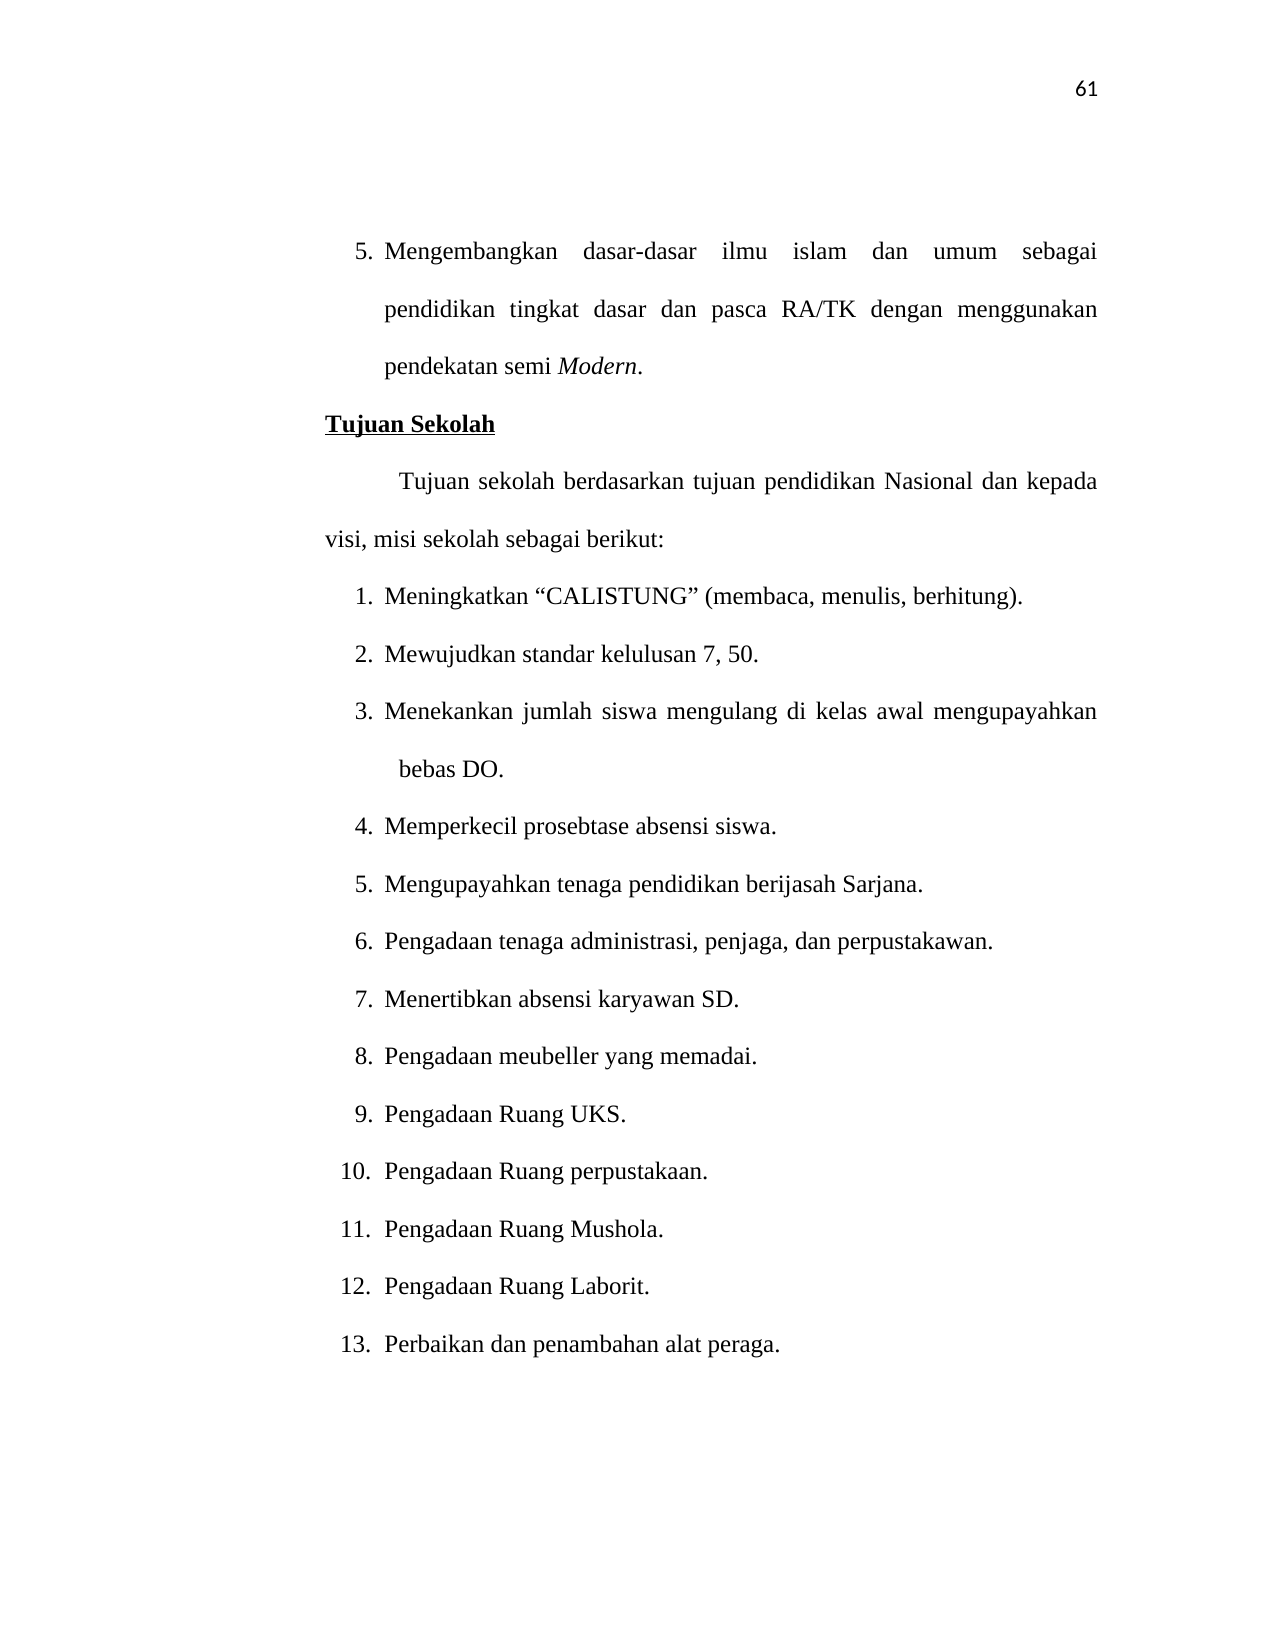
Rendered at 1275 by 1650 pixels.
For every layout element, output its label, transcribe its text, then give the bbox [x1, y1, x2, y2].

list Menekankan jumlah siswa mengulang di kelas awal mengupayahkan bebas DO. [354, 696, 1098, 782]
list Pengadaan Ruang Laborit. [340, 1271, 1098, 1300]
list Pengadaan tenaga administrasi, penjaga, dan perpustakawan. [354, 926, 1098, 955]
list Pengadaan Ruang perpustakaan. [340, 1156, 1098, 1185]
list Menertibkan absensi karyawan SD. [354, 984, 1098, 1012]
list Perbaikan dan penambahan alat peraga. [340, 1329, 1098, 1357]
text Tujuan Sekolah [310, 409, 1098, 437]
list Pengadaan Ruang UKS. [354, 1099, 1098, 1127]
list Mengupayahkan tenaga pendidikan berijasah Sarjana. [354, 869, 1098, 897]
list Memperkecil prosebtase absensi siswa. [354, 811, 1098, 840]
list Meningkatkan “CALISTUNG” (membaca, menulis, berhitung). [354, 581, 1098, 610]
list Mewujudkan standar kelulusan 7, 50. [354, 639, 1098, 667]
list Pengadaan meubeller yang memadai. [354, 1041, 1098, 1070]
text Tujuan sekolah berdasarkan tujuan pendidikan Nasional dan kepada visi, misi sekolah sebagai berikut: [310, 466, 1098, 552]
list Pengadaan Ruang Mushola. [340, 1214, 1098, 1242]
list Mengembangkan dasar-dasar ilmu islam dan umum sebagai pendidikan tingkat dasar dan pasca RA/TK dengan menggunakan pendekatan semi Modern. [354, 236, 1098, 380]
